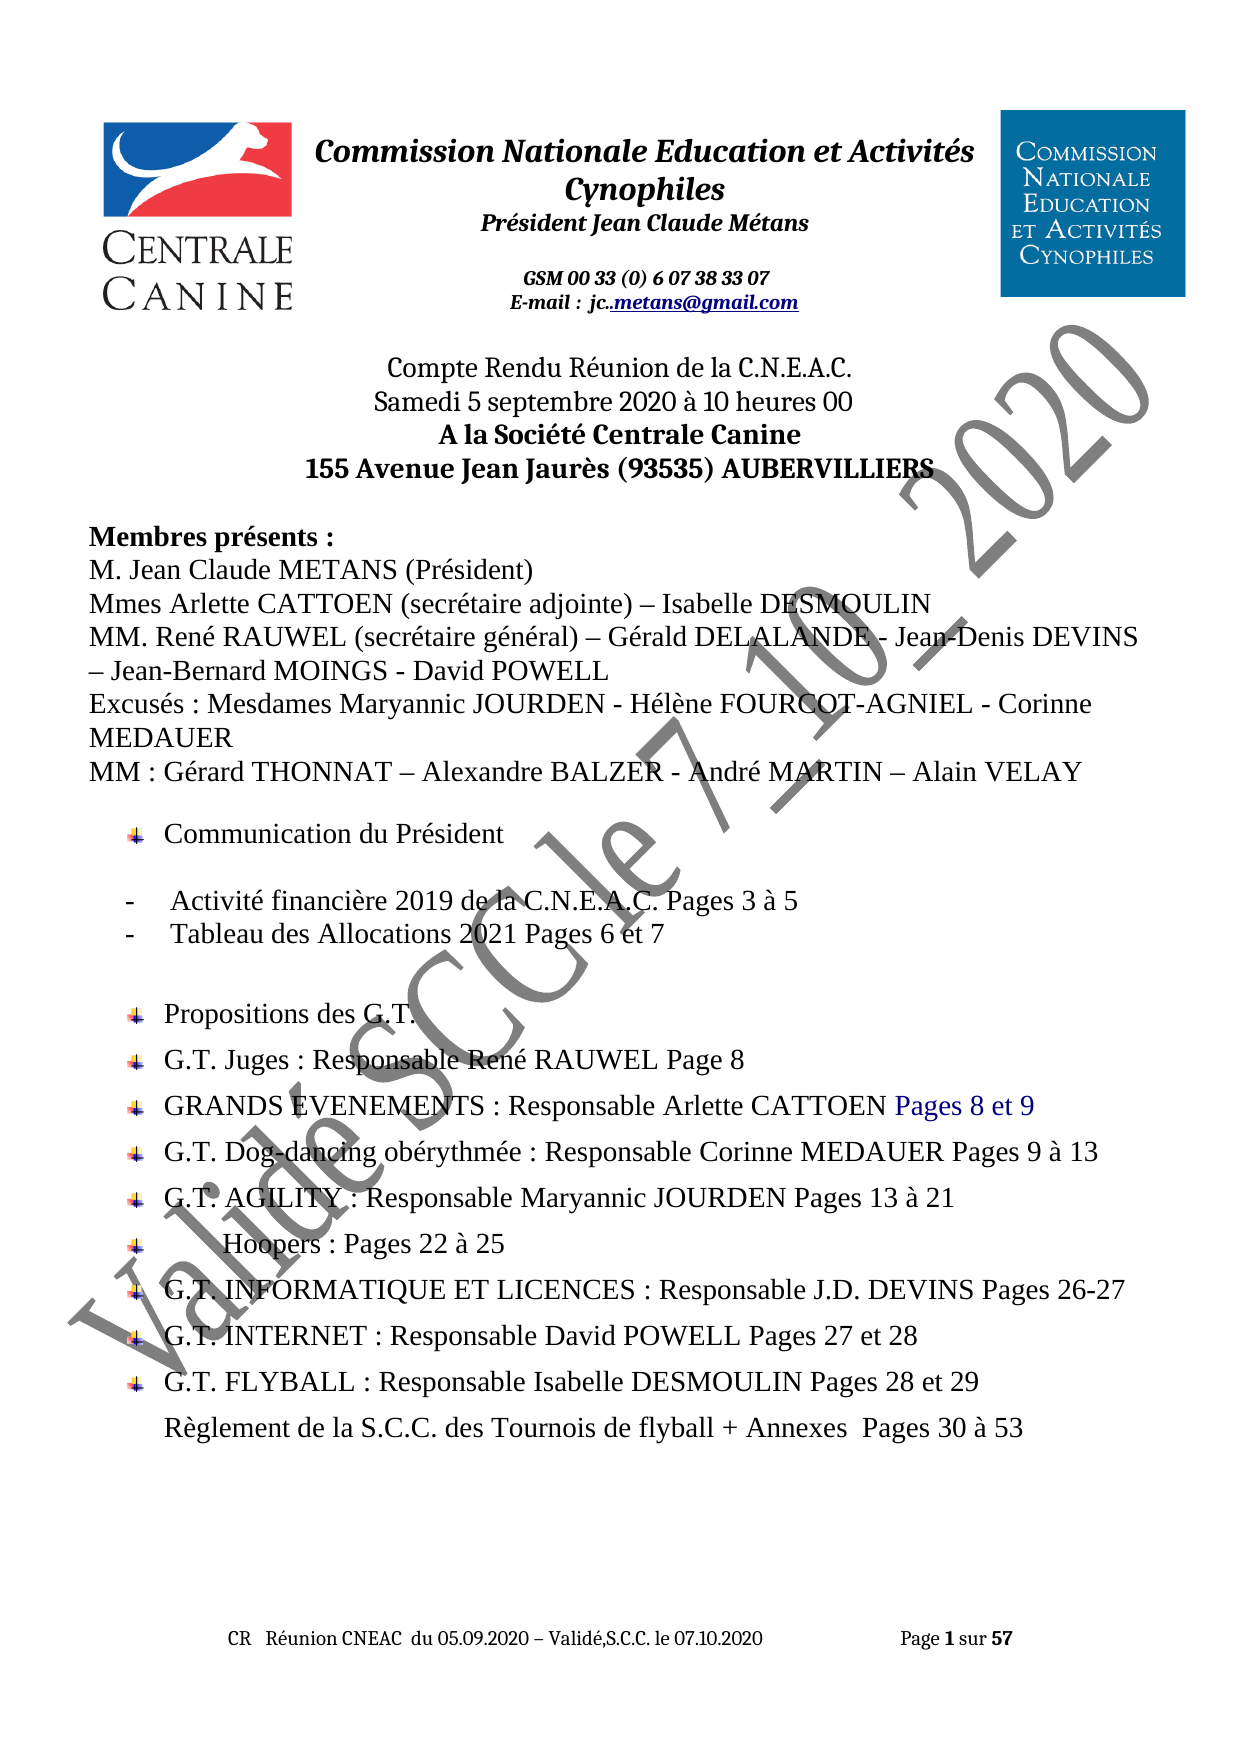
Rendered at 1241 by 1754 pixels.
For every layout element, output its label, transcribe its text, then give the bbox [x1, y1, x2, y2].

text A la Société Centrale Canine [89, 418, 1152, 452]
list G.T. AGILITY : Responsable Maryannic JOURDEN Pages 13 à 21 [126, 1180, 1152, 1214]
text Compte Rendu Réunion de la C.N.E.A.C. [89, 351, 1152, 385]
picture [127, 1375, 144, 1392]
picture [127, 1283, 144, 1300]
text MM. René RAUWEL (secrétaire général) – Gérald DELALANDE - Jean-Denis DEVINS – Jean-Bernard MOINGS - David POWELL [89, 619, 1152, 687]
list Propositions des G.T. [126, 996, 1152, 1030]
text Règlement de la S.C.C. des Tournois de flyball + Annexes Pages 30 à 53 [164, 1411, 1152, 1444]
text 155 Avenue Jean Jaurès (93535) AUBERVILLIERS [89, 452, 1152, 485]
picture [127, 1006, 144, 1024]
picture [127, 1145, 144, 1162]
picture [127, 1237, 144, 1254]
list Hoopers : Pages 22 à 25 [126, 1226, 1152, 1260]
text Samedi 5 septembre 2020 à 10 heures 00 [89, 385, 1152, 418]
picture [127, 826, 144, 844]
list Activité financière 2019 de la C.N.E.A.C. Pages 3 à 5 [125, 883, 1152, 917]
table_header [89, 104, 292, 322]
text MM : Gérard THONNAT – Alexandre BALZER - André MARTIN – Alain VELAY [89, 754, 1152, 787]
list G.T. INFORMATIQUE ET LICENCES : Responsable J.D. DEVINS Pages 26-27 [126, 1272, 1152, 1306]
list Tableau des Allocations 2021 Pages 6 et 7 [125, 917, 1152, 950]
table_header Commission Nationale Education et Activités Cynophiles Président Jean Claude Métans GSM 00 33 (0) 6 07 38 33 07 E-mail : jc..metans@gmail.com [292, 104, 1001, 322]
picture [127, 1191, 144, 1208]
list G.T. Juges : Responsable René RAUWEL Page 8 [126, 1042, 1152, 1076]
text Mmes Arlette CATTOEN (secrétaire adjointe) – Isabelle DESMOULIN [89, 586, 1152, 619]
list G.T. FLYBALL : Responsable Isabelle DESMOULIN Pages 28 et 29 [126, 1364, 1152, 1398]
list Communication du Président [126, 816, 1152, 849]
table_header [1001, 104, 1240, 322]
list GRANDS EVENEMENTS : Responsable Arlette CATTOEN Pages 8 et 9 [126, 1088, 1152, 1122]
picture [127, 1329, 144, 1346]
text Membres présents : [89, 519, 1152, 552]
picture [127, 1099, 144, 1116]
picture [127, 1053, 144, 1070]
list G.T. Dog-dancing obérythmée : Responsable Corinne MEDAUER Pages 9 à 13 [126, 1134, 1152, 1168]
list G.T. INTERNET : Responsable David POWELL Pages 27 et 28 [126, 1318, 1152, 1352]
text M. Jean Claude METANS (Président) [89, 552, 1152, 586]
text Excusés : Mesdames Maryannic JOURDEN - Hélène FOURCOT-AGNIEL - Corinne MEDAUER [89, 687, 1152, 754]
